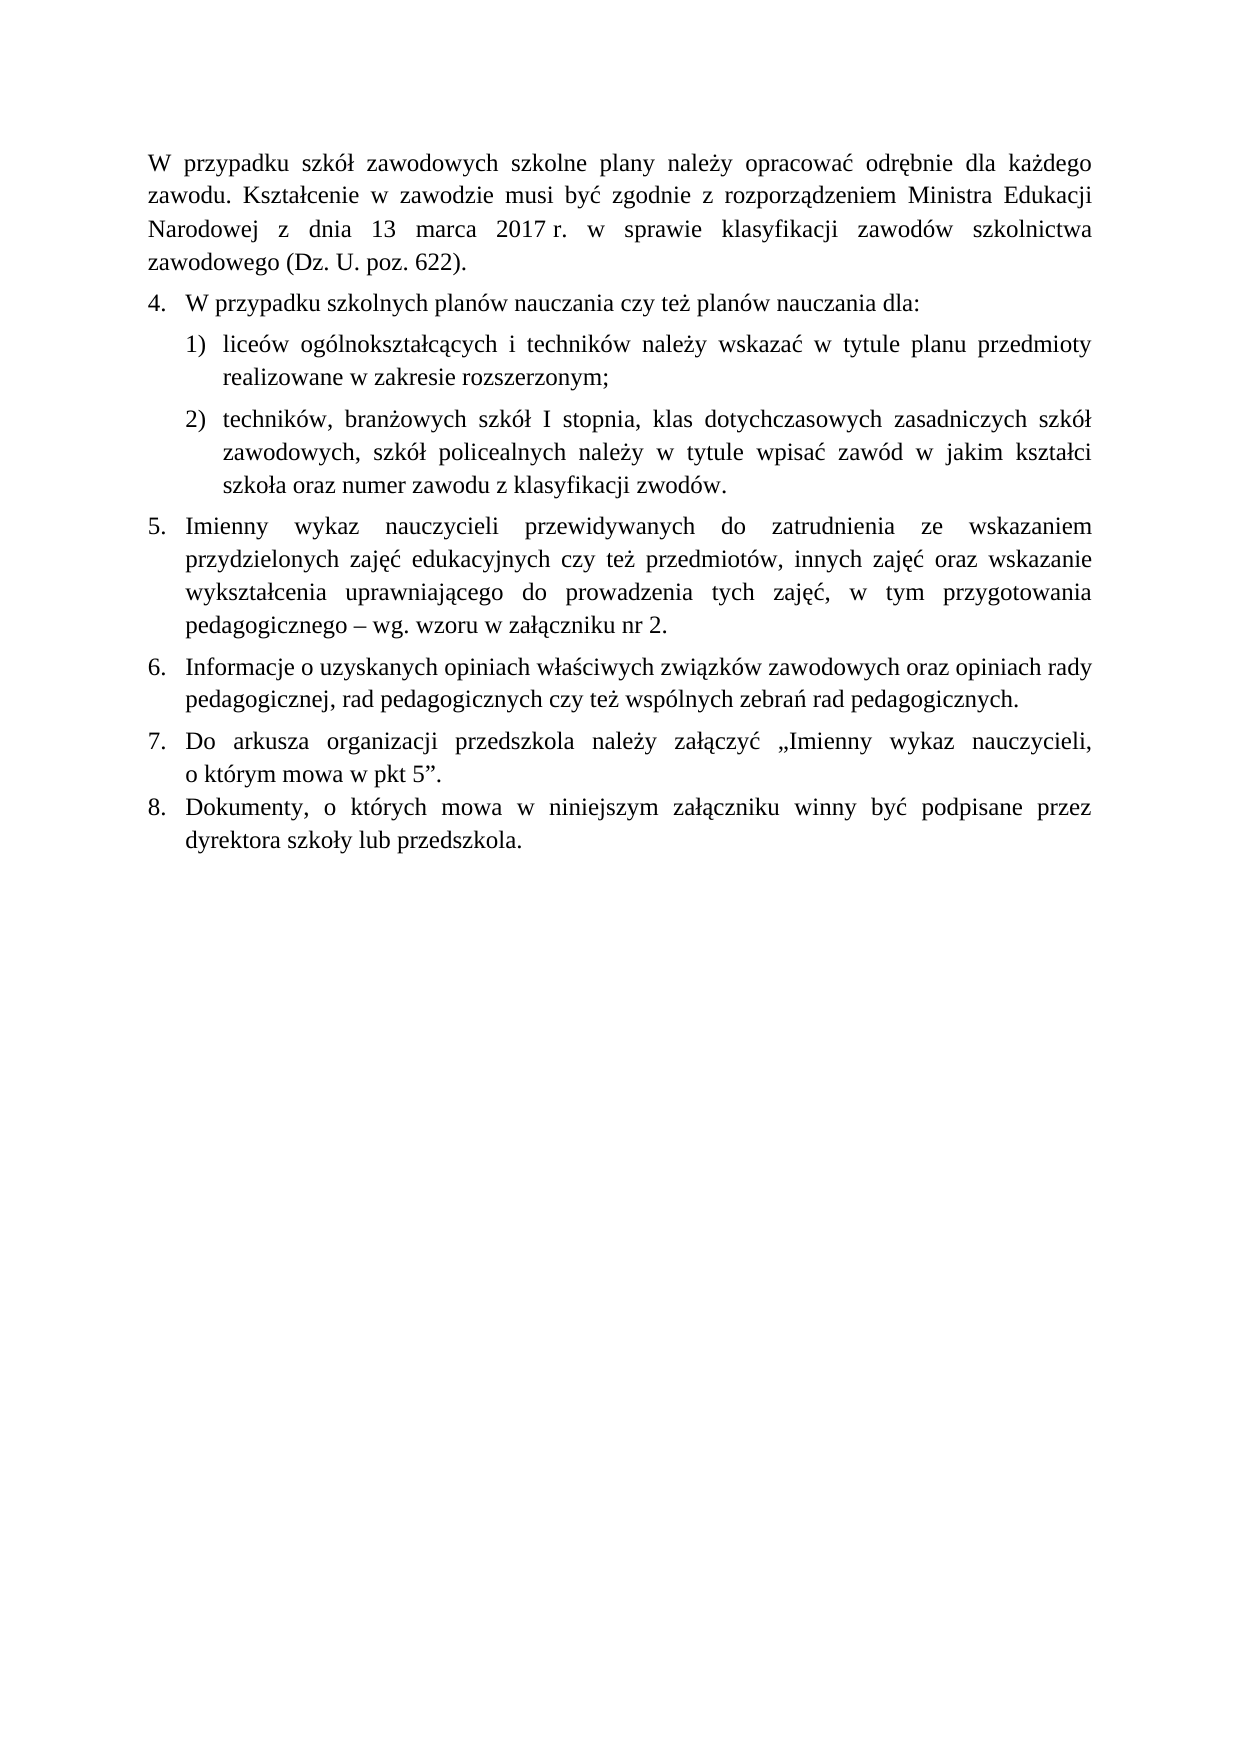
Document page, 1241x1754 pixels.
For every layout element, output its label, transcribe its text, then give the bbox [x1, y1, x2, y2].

list Imienny wykaz nauczycieli przewidywanych do zatrudnienia ze wskazaniem przydzielonych zajęć edukacyjnych czy też przedmiotów, innych zajęć oraz wskazanie wykształcenia uprawniającego do prowadzenia tych zajęć, w tym przygotowania pedagogicznego – wg. wzoru w załączniku nr 2. [148, 511, 1093, 639]
list techników, branżowych szkół I stopnia, klas dotychczasowych zasadniczych szkół zawodowych, szkół policealnych należy w tytule wpisać zawód w jakim kształci szkoła oraz numer zawodu z klasyfikacji zwodów. [185, 404, 1093, 498]
text W przypadku szkół zawodowych szkolne plany należy opracować odrębnie dla każdego zawodu. Kształcenie w zawodzie musi być zgodnie z rozporządzeniem Ministra Edukacji Narodowej z dnia 13 marca 2017 r. w sprawie klasyfikacji zawodów szkolnictwa zawodowego (Dz. U. poz. 622). [148, 148, 1093, 275]
list liceów ogólnokształcących i techników należy wskazać w tytule planu przedmioty realizowane w zakresie rozszerzonym; [185, 329, 1093, 391]
list Informacje o uzyskanych opiniach właściwych związków zawodowych oraz opiniach rady pedagogicznej, rad pedagogicznych czy też wspólnych zebrań rad pedagogicznych. [148, 652, 1093, 713]
list W przypadku szkolnych planów nauczania czy też planów nauczania dla: [148, 288, 1093, 317]
list Do arkusza organizacji przedszkola należy załączyć „Imienny wykaz nauczycieli, o którym mowa w pkt 5”. [148, 726, 1093, 788]
list Dokumenty, o których mowa w niniejszym załączniku winny być podpisane przez dyrektora szkoły lub przedszkola. [148, 792, 1093, 854]
